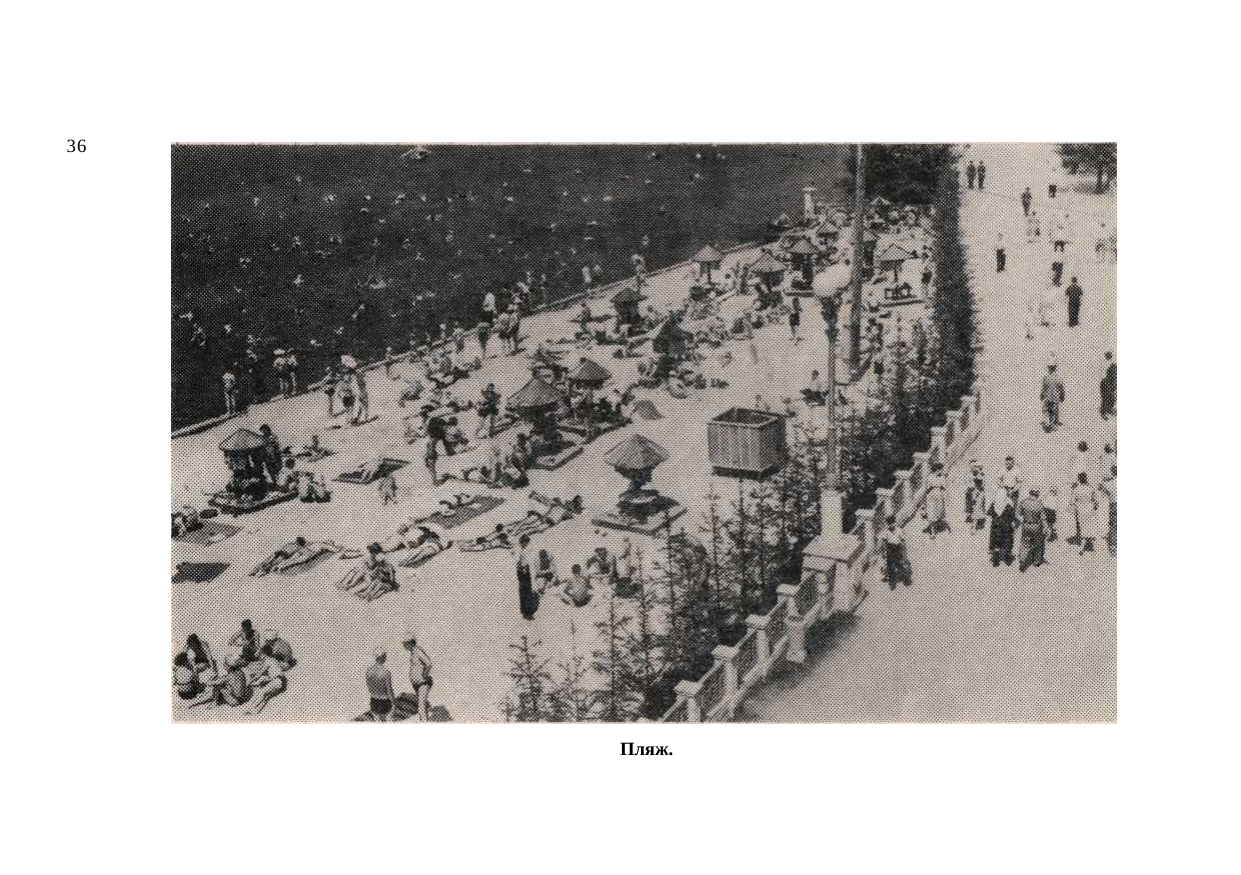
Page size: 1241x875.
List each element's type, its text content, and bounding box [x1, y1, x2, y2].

text Пляж. [620, 740, 673, 759]
picture [171, 142, 1117, 724]
text 36 [66, 138, 87, 156]
